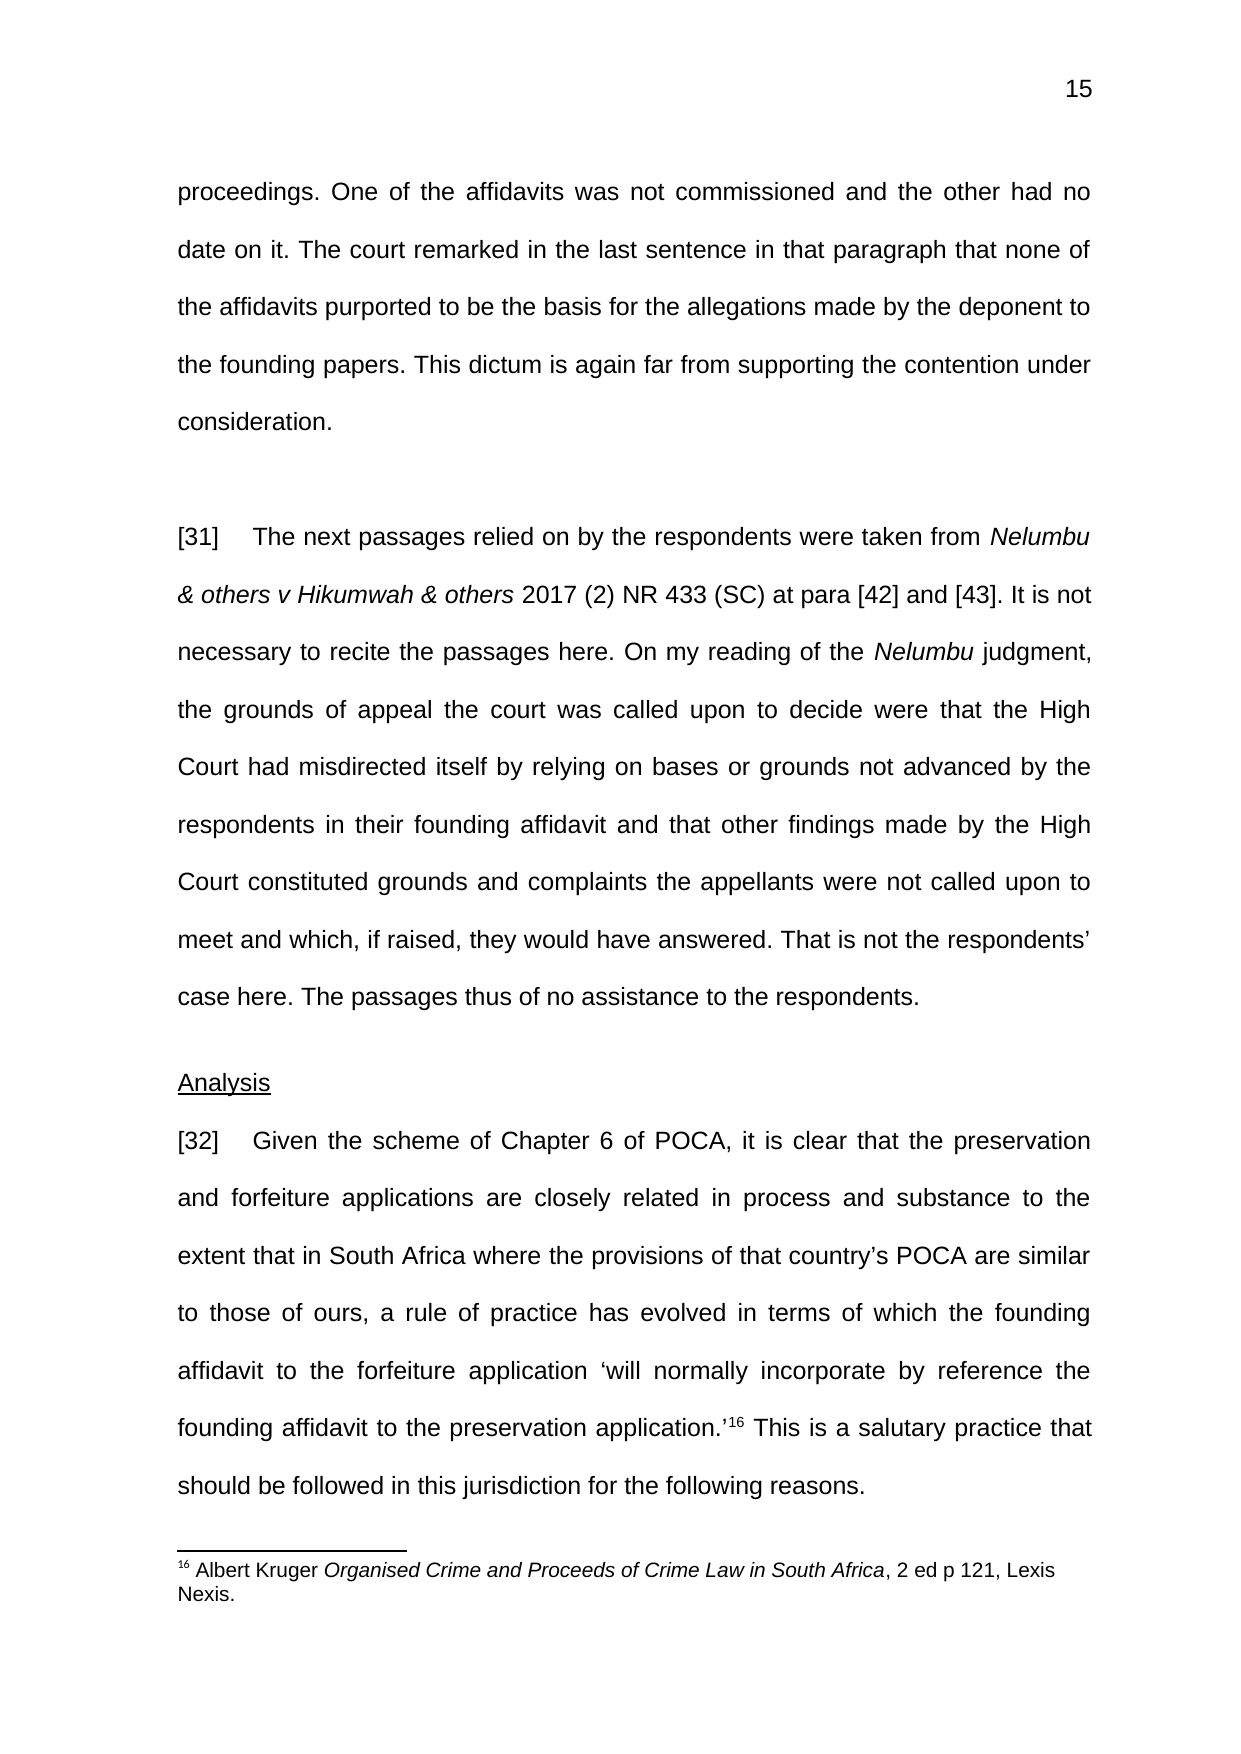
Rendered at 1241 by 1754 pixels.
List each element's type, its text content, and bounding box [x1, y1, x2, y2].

list Analysis [177, 1068, 1092, 1097]
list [177, 177, 1092, 436]
list Given the scheme of Chapter 6 of POCA, it is clear that the preservation and forfeiture applications are closely related in process and substance to the extent that in South Africa where the provisions of that country’s POCA are similar to those of ours, a rule of practice has evolved in terms of which the founding affidavit to the forfeiture application ‘will normally incorporate by reference the founding affidavit to the preservation application.’ This is a salutary practice that should be followed in this jurisdiction for the following reasons. [177, 1126, 1092, 1500]
list The next passages relied on by the respondents were taken from Nelumbu & others v Hikumwah & others 2017 (2) NR 433 (SC) at para [42] and [43]. It is not necessary to recite the passages here. On my reading of the Nelumbu judgment, the grounds of appeal the court was called upon to decide were that the High Court had misdirected itself by relying on bases or grounds not advanced by the respondents in their founding affidavit and that other findings made by the High Court constituted grounds and complaints the appellants were not called upon to meet and which, if raised, they would have answered. That is not the respondents’ case here. The passages thus of no assistance to the respondents. [177, 522, 1092, 1011]
